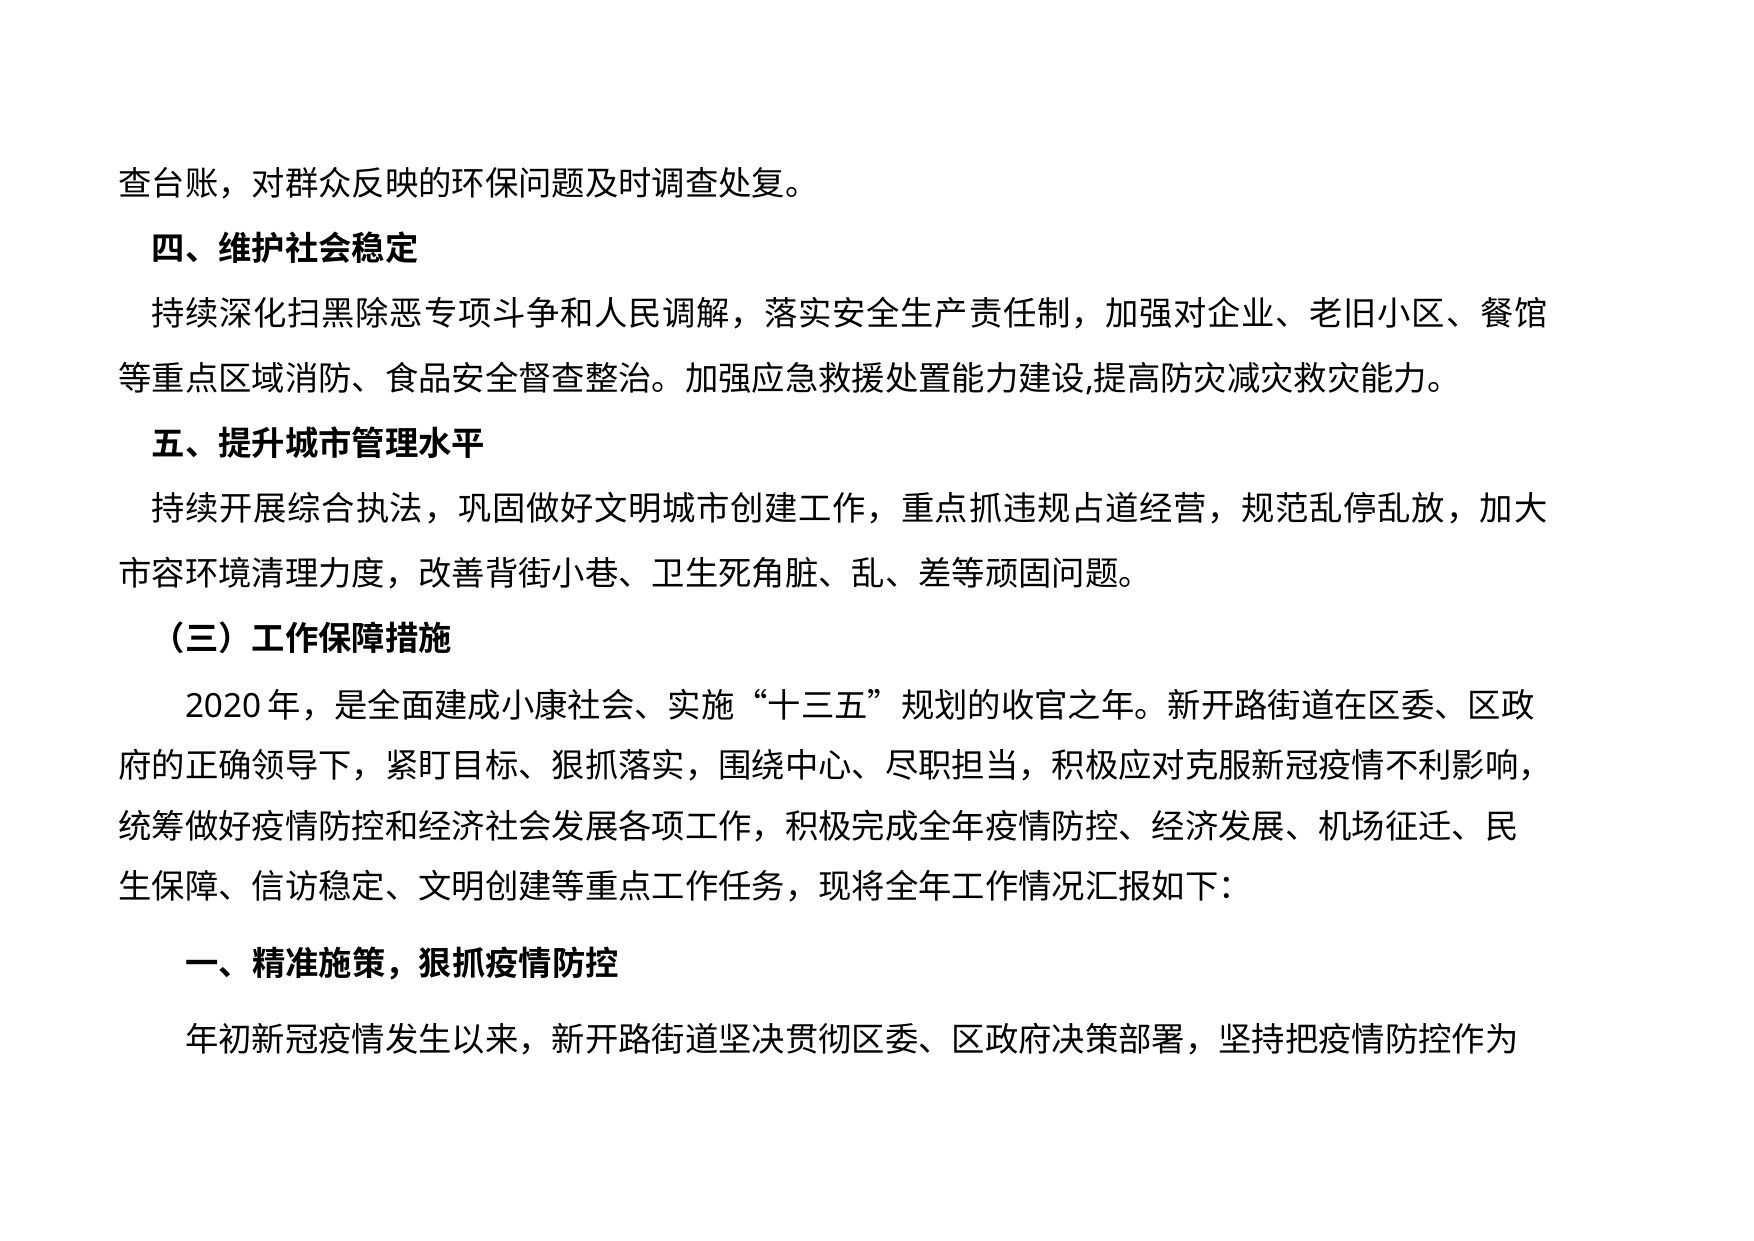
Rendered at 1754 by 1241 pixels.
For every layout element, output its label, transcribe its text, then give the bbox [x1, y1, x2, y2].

text 一、精准施策，狠抓疫情防控 [118, 927, 1547, 987]
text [118, 149, 1547, 214]
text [118, 1003, 1547, 1064]
text 持续深化扫黑除恶专项斗争和人民调解，落实安全生产责任制，加强对企业、老旧小区、餐馆等重点区域消防、食品安全督查整治。加强应急救援处置能力建设,提高防灾减灾救灾能力。 [118, 279, 1547, 409]
text 五、提升城市管理水平 [118, 409, 1547, 474]
text 四、维护社会稳定 [118, 214, 1547, 279]
text （三）工作保障措施 [118, 604, 1547, 669]
text 持续开展综合执法，巩固做好文明城市创建工作，重点抓违规占道经营，规范乱停乱放，加大市容环境清理力度，改善背街小巷、卫生死角脏、乱、差等顽固问题。 [118, 474, 1547, 604]
text 2020年，是全面建成小康社会、实施“十三五”规划的收官之年。新开路街道在区委、区政府的正确领导下，紧盯目标、狠抓落实，围绕中心、尽职担当，积极应对克服新冠疫情不利影响，统筹做好疫情防控和经济社会发展各项工作，积极完成全年疫情防控、经济发展、机场征迁、民生保障、信访稳定、文明创建等重点工作任务，现将全年工作情况汇报如下： [118, 669, 1547, 911]
